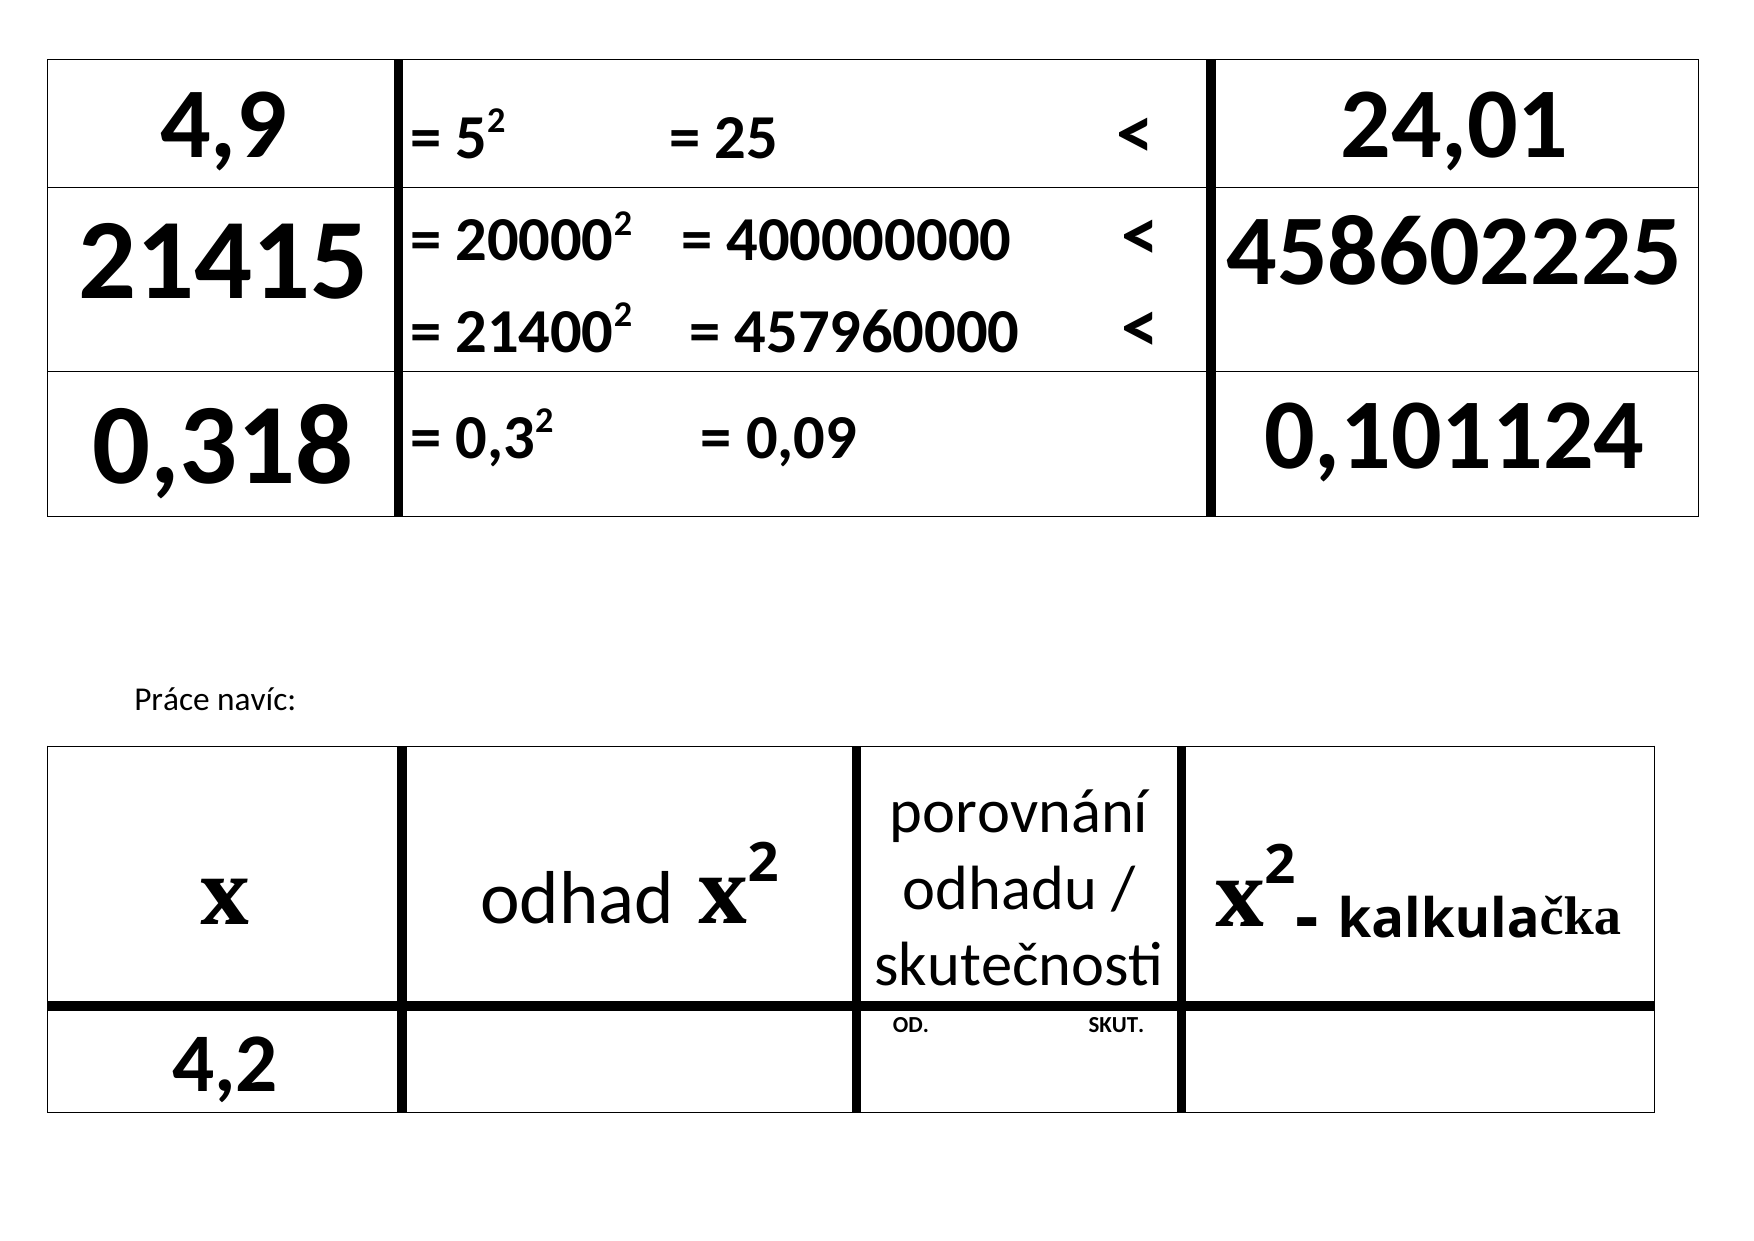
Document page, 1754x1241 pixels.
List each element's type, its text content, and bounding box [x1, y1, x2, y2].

table_cell 0,101124 [1216, 372, 1698, 516]
table_cell = 52 = 25 < [403, 60, 1206, 187]
table_header x [48, 747, 397, 1001]
table_cell 458602225 [1216, 188, 1698, 371]
table_cell 24,01 [1216, 60, 1698, 187]
table_cell 21415 [48, 188, 394, 371]
list Práce navíc: [134, 678, 1695, 719]
table_cell 4,2 [48, 1011, 397, 1112]
table_header odhad x2 [407, 747, 852, 1001]
table_cell 4,9 [48, 60, 394, 187]
table_cell = 200002 = 400000000 < = 214002 = 457960000 < [403, 188, 1206, 371]
table_header porovnání odhadu / skutečnosti [861, 747, 1177, 1001]
table_header x2- kalkulačka [1186, 747, 1654, 1001]
table_cell OD. SKUT. [861, 1011, 1177, 1112]
table_cell [407, 1011, 852, 1112]
table_cell = 0,32 = 0,09 [403, 372, 1206, 516]
table_cell [1186, 1011, 1654, 1112]
table_cell 0,318 [48, 372, 394, 516]
